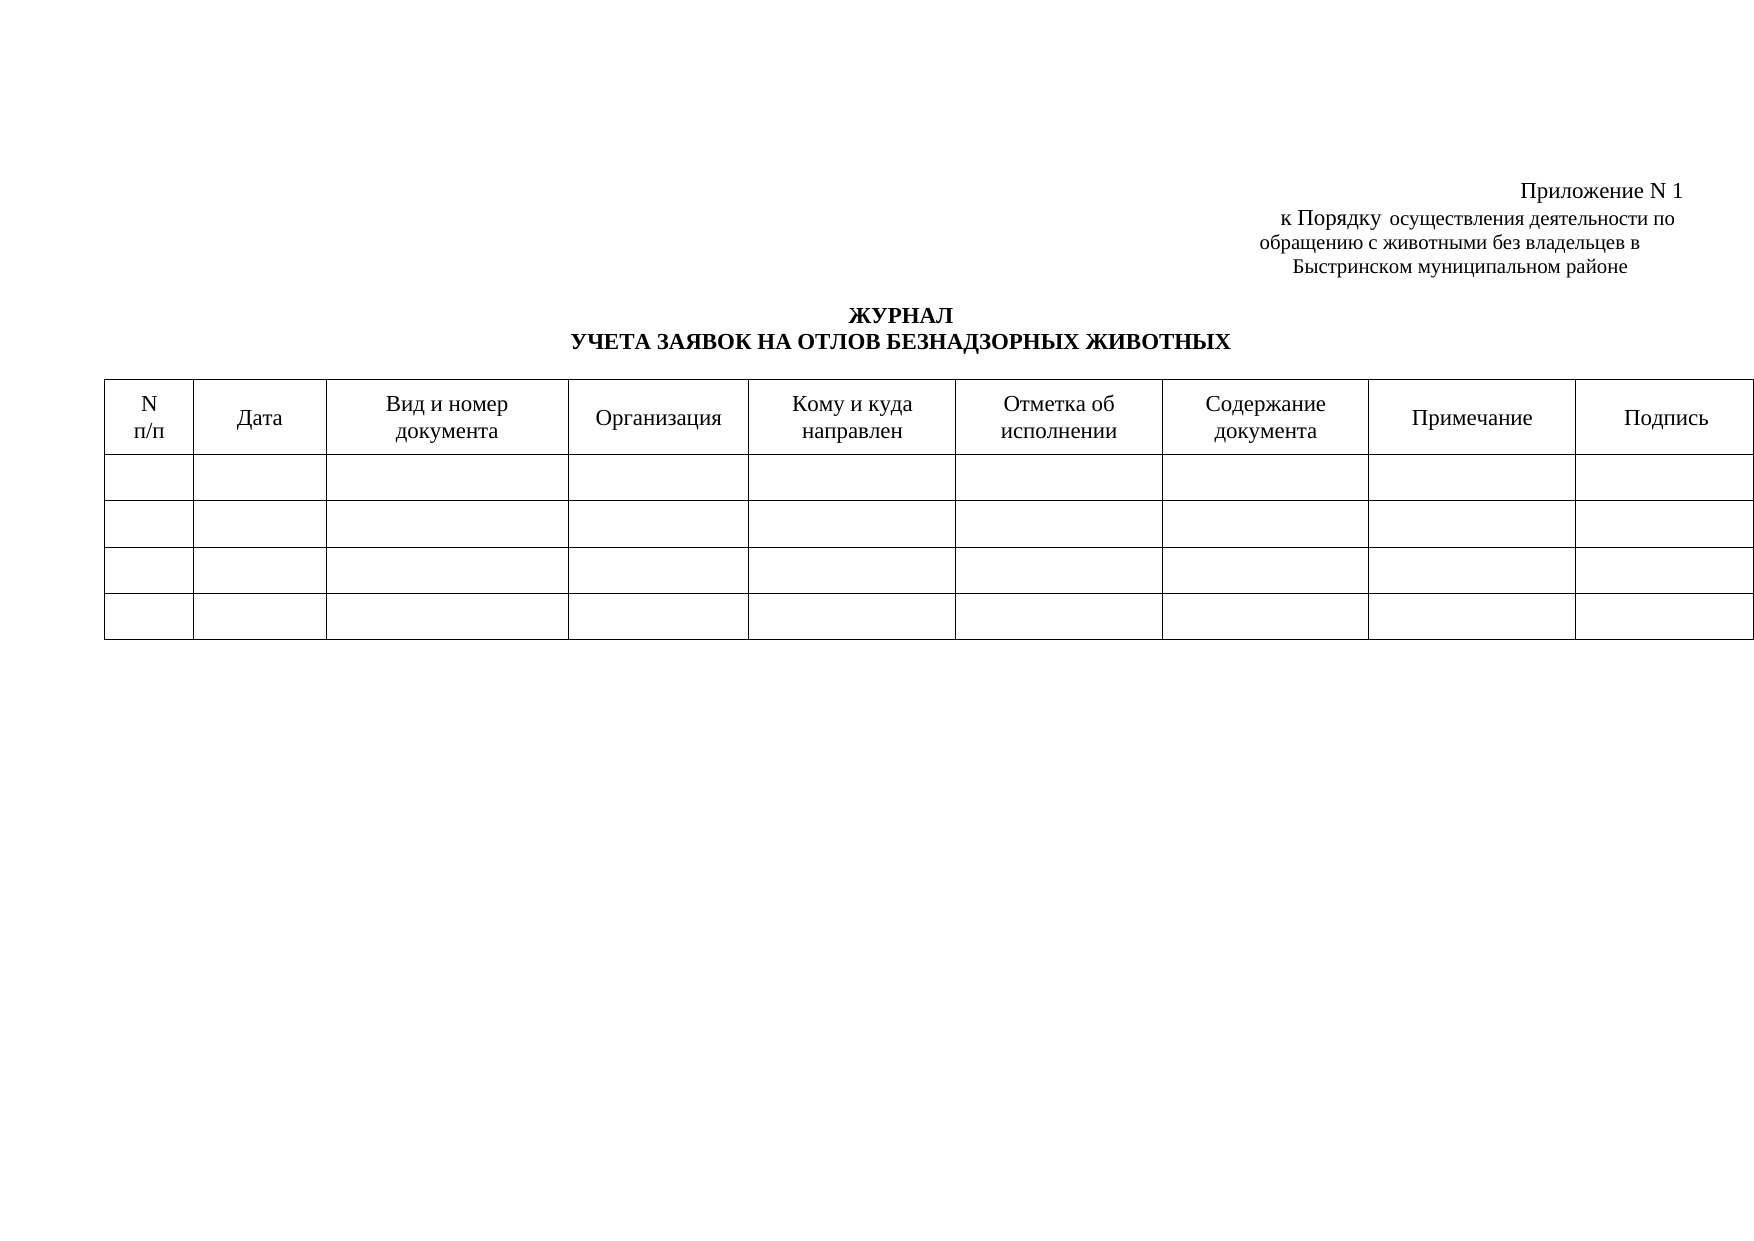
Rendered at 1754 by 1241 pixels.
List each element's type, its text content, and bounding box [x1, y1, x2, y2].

table_header Организация [569, 380, 748, 454]
table_header Примечание [1369, 380, 1575, 454]
table_cell [1369, 594, 1575, 639]
table_cell [1576, 455, 1753, 500]
table_cell [956, 501, 1162, 547]
table_cell [956, 594, 1162, 639]
table_cell [956, 548, 1162, 593]
text Приложение N 1 [118, 177, 1683, 203]
table_cell [569, 548, 748, 593]
table_cell [194, 501, 326, 547]
table_cell [749, 455, 955, 500]
title ЖУРНАЛ [118, 302, 1683, 328]
table_cell [194, 455, 326, 500]
text к Порядку осуществления деятельности по [118, 203, 1683, 230]
table_cell [1576, 594, 1753, 639]
table_cell [749, 594, 955, 639]
table_cell [1576, 501, 1753, 547]
table_cell [749, 501, 955, 547]
table_cell [1369, 455, 1575, 500]
text Быстринском муниципальном районе [118, 254, 1683, 278]
table_cell [194, 594, 326, 639]
table_cell [749, 548, 955, 593]
table_cell [327, 548, 568, 593]
text обращению с животными без владельцев в [118, 230, 1683, 254]
table_header Отметка об исполнении [956, 380, 1162, 454]
table_cell [327, 455, 568, 500]
table_header Дата [194, 380, 326, 454]
table_cell [1369, 548, 1575, 593]
table_cell [105, 455, 193, 500]
table_cell [1163, 501, 1368, 547]
table_header Подпись [1576, 380, 1753, 454]
table_cell [569, 501, 748, 547]
table_cell [1163, 455, 1368, 500]
table_cell [569, 594, 748, 639]
title УЧЕТА ЗАЯВОК НА ОТЛОВ БЕЗНАДЗОРНЫХ ЖИВОТНЫХ [118, 328, 1683, 355]
table_cell [194, 548, 326, 593]
table_cell [105, 548, 193, 593]
table_header Кому и куда направлен [749, 380, 955, 454]
table_cell [1163, 594, 1368, 639]
table_cell [956, 455, 1162, 500]
table_cell [1576, 548, 1753, 593]
table_header N п/п [105, 380, 193, 454]
table_cell [327, 594, 568, 639]
table_header Содержание документа [1163, 380, 1368, 454]
table_cell [1163, 548, 1368, 593]
table_cell [569, 455, 748, 500]
table_cell [1369, 501, 1575, 547]
table_cell [327, 501, 568, 547]
table_cell [105, 594, 193, 639]
table_cell [105, 501, 193, 547]
table_header Вид и номер документа [327, 380, 568, 454]
